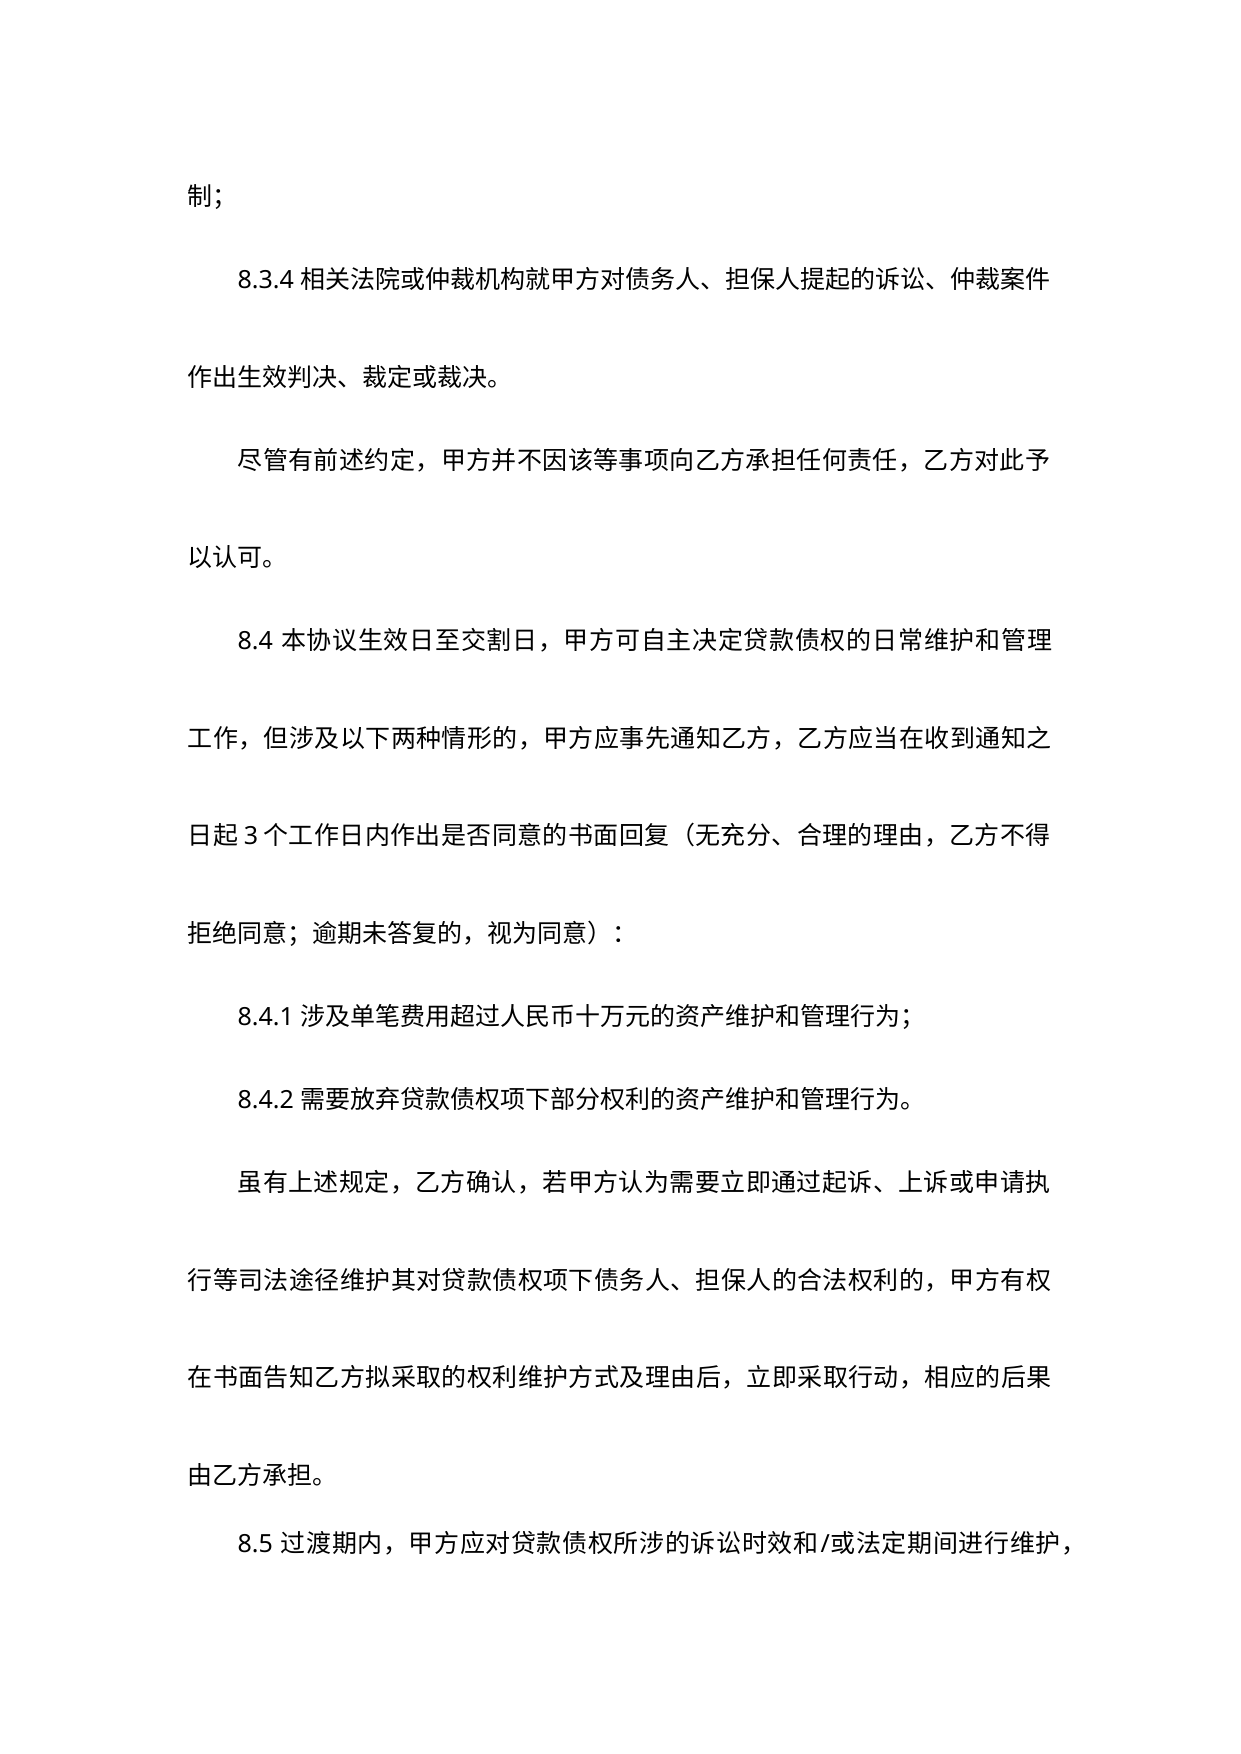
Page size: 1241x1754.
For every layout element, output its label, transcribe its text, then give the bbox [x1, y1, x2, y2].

text 8.4 本协议生效日至交割日，甲方可自主决定贷款债权的日常维护和管理工作，但涉及以下两种情形的，甲方应事先通知乙方，乙方应当在收到通知之日起3个工作日内作出是否同意的书面回复（无充分、合理的理由，乙方不得拒绝同意；逾期未答复的，视为同意）： [187, 606, 1053, 964]
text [187, 1524, 1062, 1560]
text 8.4.1 涉及单笔费用超过人民币十万元的资产维护和管理行为； [187, 982, 1053, 1047]
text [187, 162, 1053, 227]
text 尽管有前述约定，甲方并不因该等事项向乙方承担任何责任，乙方对此予以认可。 [187, 426, 1053, 588]
text 8.3.4 相关法院或仲裁机构就甲方对债务人、担保人提起的诉讼、仲裁案件作出生效判决、裁定或裁决。 [187, 245, 1053, 408]
text 虽有上述规定，乙方确认，若甲方认为需要立即通过起诉、上诉或申请执行等司法途径维护其对贷款债权项下债务人、担保人的合法权利的，甲方有权在书面告知乙方拟采取的权利维护方式及理由后，立即采取行动，相应的后果由乙方承担。 [187, 1148, 1053, 1506]
text 8.4.2 需要放弃贷款债权项下部分权利的资产维护和管理行为。 [187, 1065, 1053, 1130]
